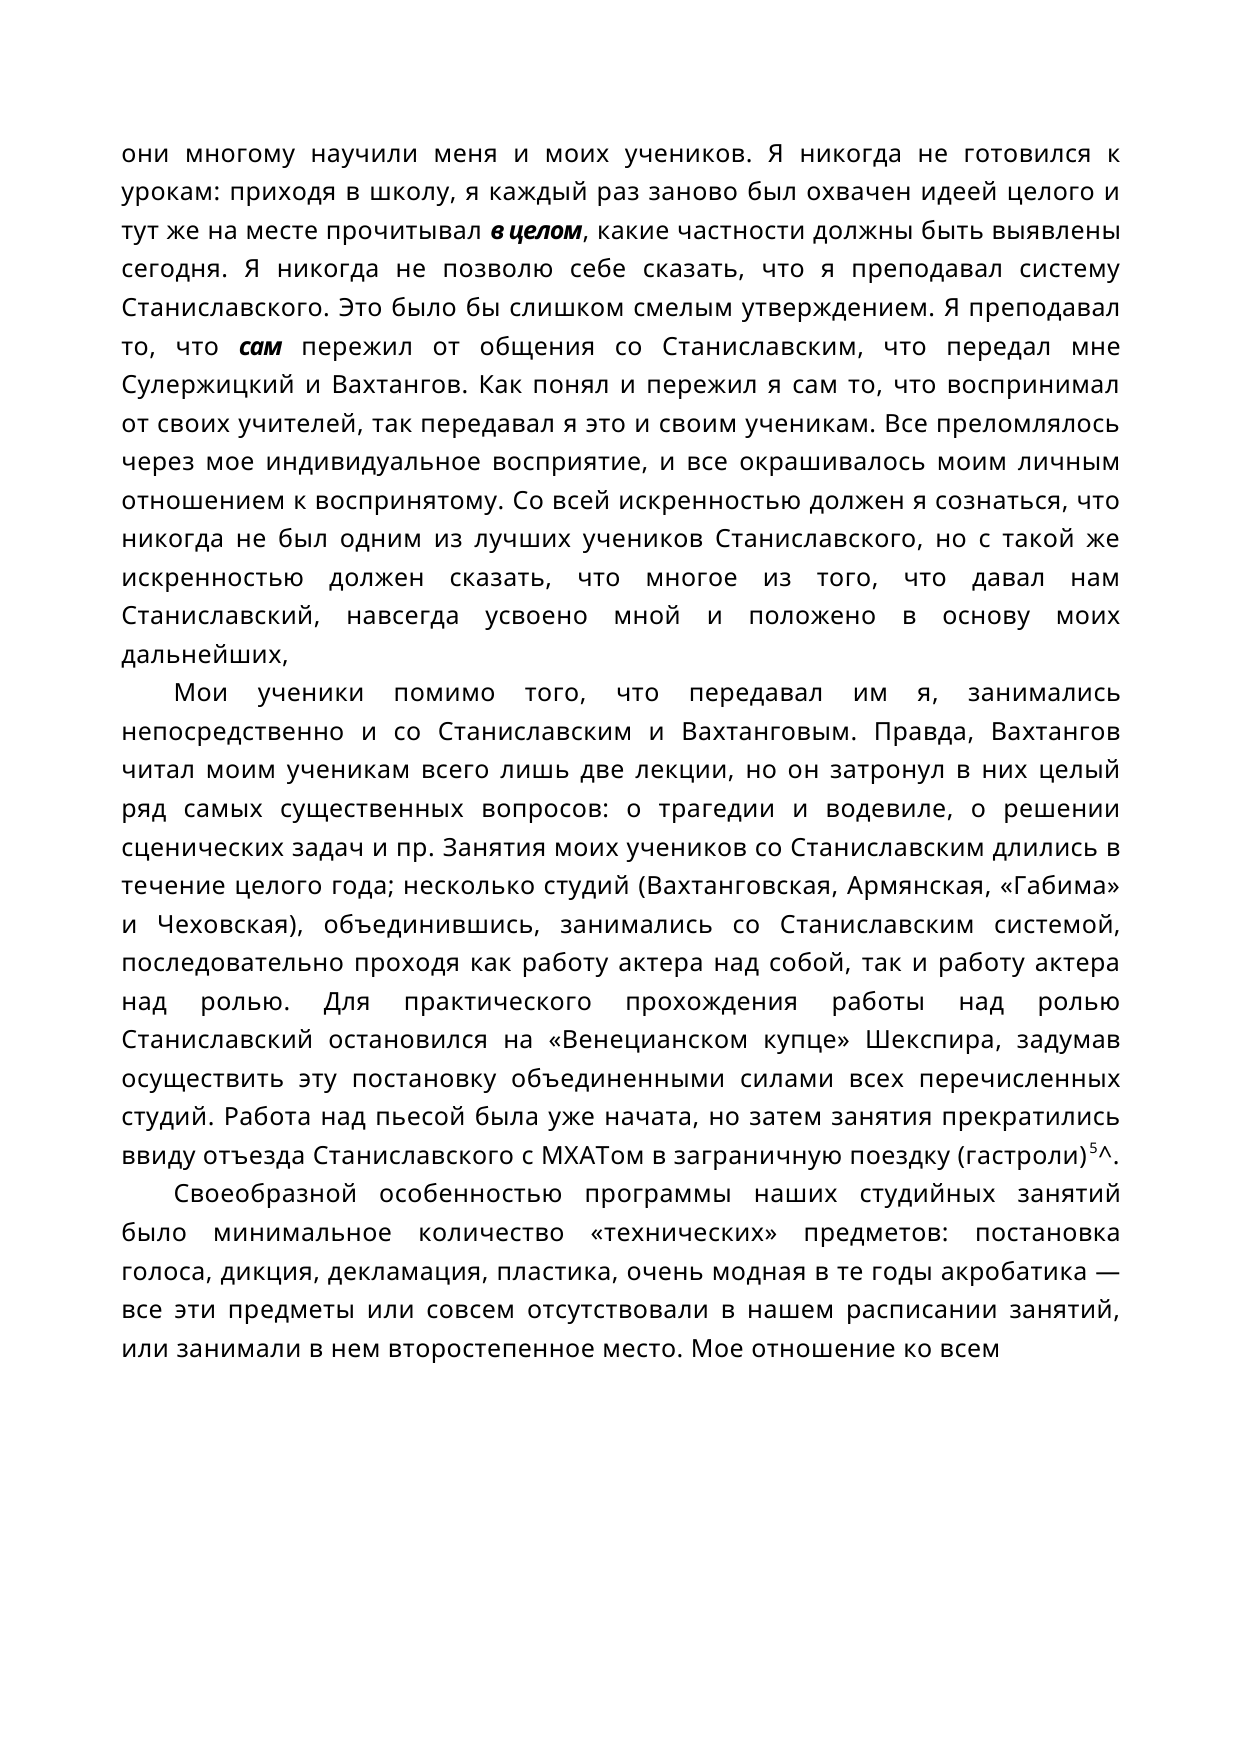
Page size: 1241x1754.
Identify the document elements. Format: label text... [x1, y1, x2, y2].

text они многому научили меня и моих учеников. Я никогда не готовился к урокам: приходя в школу, я каждый раз заново был охвачен идеей целого и тут же на месте прочитывал в целом, какие частности должны быть выявлены сегодня. Я никогда не позволю себе сказать, что я преподавал систему Станиславского. Это было бы слишком смелым утверждением. Я преподавал то, что сам пережил от общения со Станиславским, что передал мне Сулержицкий и Вахтангов. Как понял и пережил я сам то, что воспринимал от своих учителей, так передавал я это и своим ученикам. Все преломлялось через мое индивидуальное восприятие, и все окрашивалось моим личным отношением к воспринятому. Со всей искренностью должен я сознаться, что никогда не был одним из лучших учеников Станиславского, но с такой же искренностью должен сказать, что многое из того, что давал нам Станиславский, навсегда усвоено мной и положено в основу моих дальнейших, [121, 131, 1122, 671]
text Мои ученики помимо того, что передавал им я, занимались непосредственно и со Станиславским и Вахтанговым. Правда, Вахтангов читал моим ученикам всего лишь две лекции, но он затронул в них целый ряд самых существенных вопросов: о трагедии и водевиле, о решении сценических задач и пр. Занятия моих учеников со Станиславским длились в течение целого года; несколько студий (Вахтанговская, Армянская, «Габима» и Чеховская), объединившись, занимались со Станиславским системой, последовательно проходя как работу актера над собой, так и работу актера над ролью. Для практического прохождения работы над ролью Станиславский остановился на «Венецианском купце» Шекспира, задумав осуществить эту постановку объединенными силами всех перечисленных студий. Работа над пьесой была уже начата, но затем занятия прекратились ввиду отъезда Станиславского с МХАТом в заграничную поездку (гастроли)5^. [121, 671, 1122, 1172]
text Своеобразной особенностью программы наших студийных занятий было минимальное количество «технических» предметов: постановка голоса, дикция, декламация, пластика, очень модная в те годы акробатика — все эти предметы или совсем отсутствовали в нашем расписании занятий, или занимали в нем второстепенное место. Мое отношение ко всем [121, 1172, 1122, 1365]
